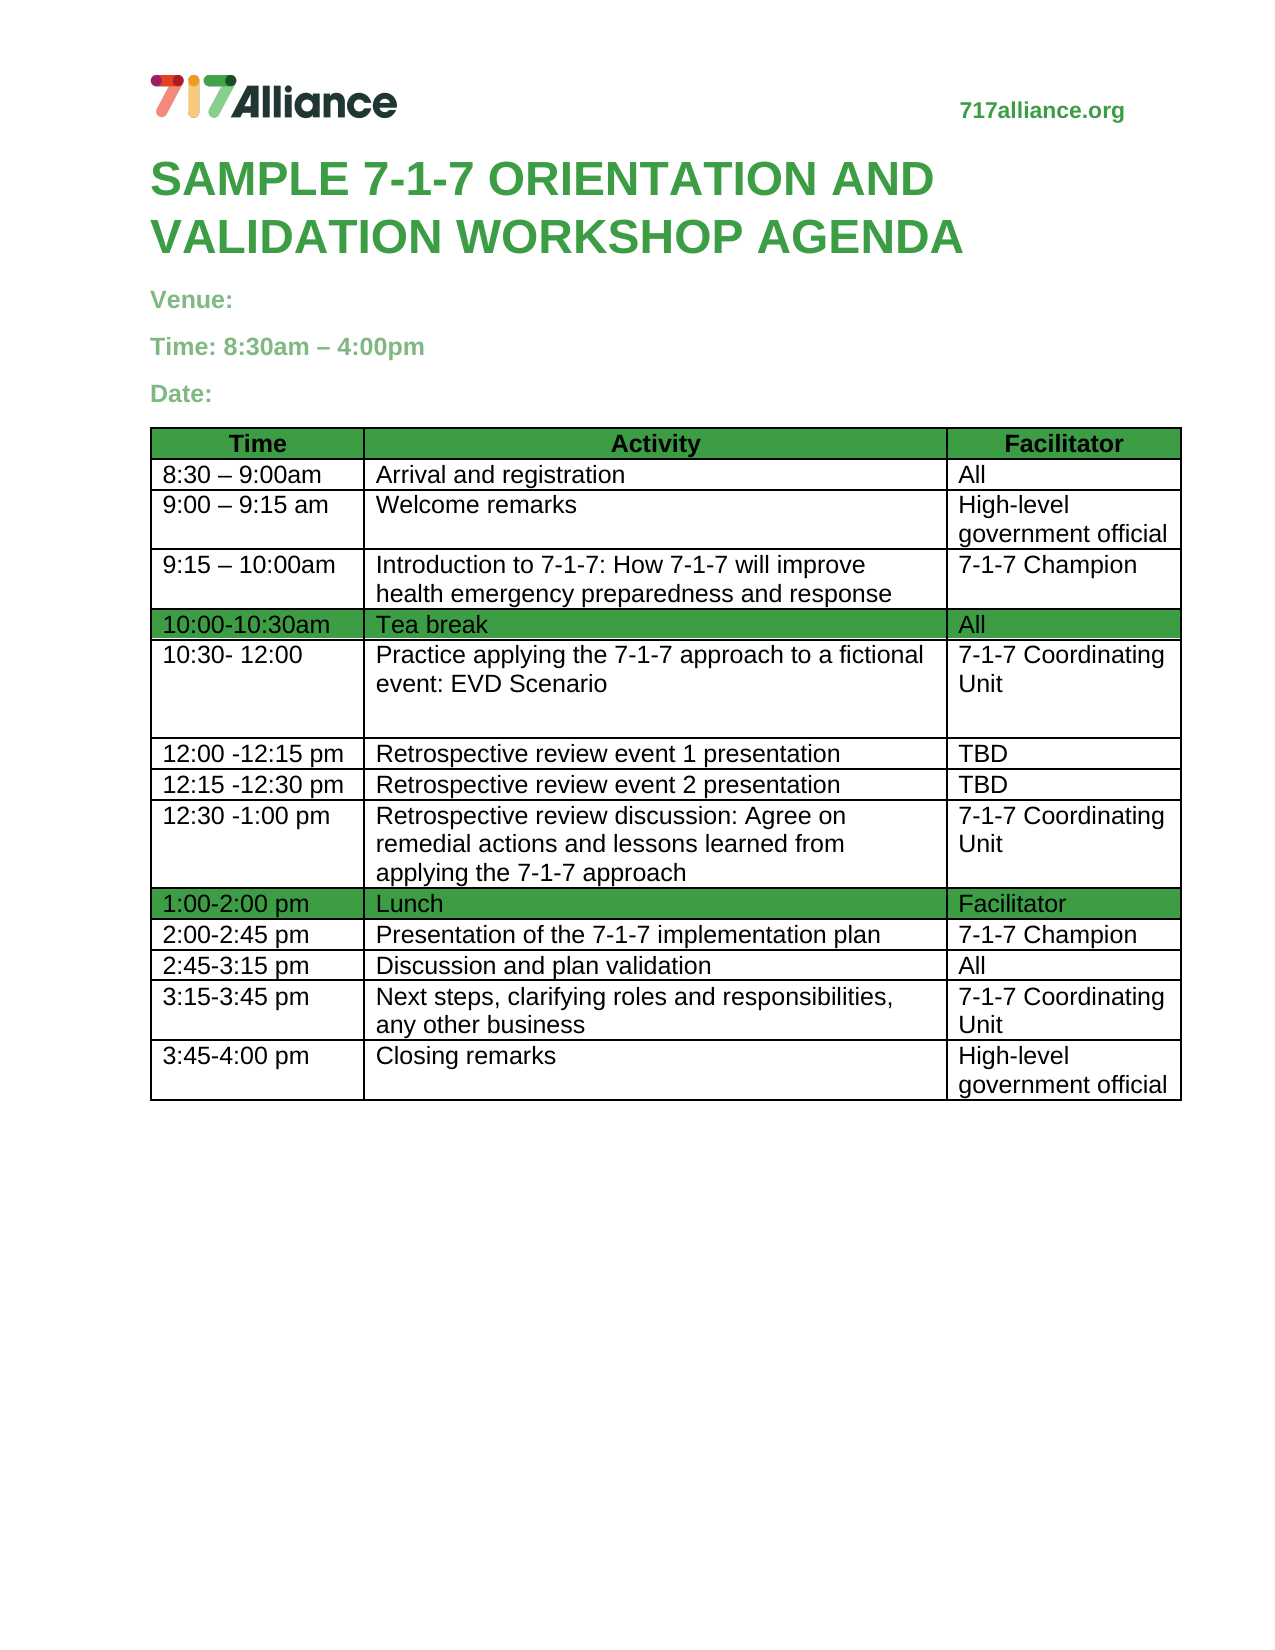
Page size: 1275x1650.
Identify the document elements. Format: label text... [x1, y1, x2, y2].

table_cell 12:15 -12:30 pm [152, 770, 363, 798]
table_cell Tea break [365, 610, 946, 638]
table_header Time [152, 429, 363, 458]
table_cell Retrospective review event 2 presentation [365, 770, 946, 798]
table_cell Discussion and plan validation [365, 951, 946, 979]
table_cell 7-1-7 Coordinating Unit [948, 641, 1180, 737]
table_cell 3:45-4:00 pm [152, 1041, 363, 1098]
table_cell 7-1-7 Champion [948, 550, 1180, 608]
table_cell 12:30 -1:00 pm [152, 801, 363, 887]
table_cell High-level government official [948, 491, 1180, 548]
table_cell 7-1-7 Coordinating Unit [948, 801, 1180, 887]
picture [150, 75, 399, 119]
table_cell 10:00-10:30am [152, 610, 363, 638]
table_cell 10:30- 12:00 [152, 641, 363, 737]
table_cell Practice applying the 7-1-7 approach to a fictional event: EVD Scenario [365, 641, 946, 737]
table_cell All [948, 951, 1180, 979]
table_cell 2:45-3:15 pm [152, 951, 363, 979]
table_header Activity [365, 429, 946, 458]
table_cell 12:00 -12:15 pm [152, 739, 363, 768]
table_cell 9:15 – 10:00am [152, 550, 363, 608]
text SAMPLE 7-1-7 ORIENTATION AND VALIDATION WORKSHOP AGENDA [150, 150, 1125, 264]
table_cell 9:00 – 9:15 am [152, 491, 363, 548]
table_cell Retrospective review event 1 presentation [365, 739, 946, 768]
table_cell Introduction to 7-1-7: How 7-1-7 will improve health emergency preparedness and response [365, 550, 946, 608]
table_cell 8:30 – 9:00am [152, 460, 363, 488]
text Date: [150, 379, 1125, 408]
text Venue: [150, 284, 1125, 313]
table_cell Facilitator [948, 889, 1180, 918]
table_cell Retrospective review discussion: Agree on remedial actions and lessons learned from applying the 7-1-7 approach [365, 801, 946, 887]
table_cell Presentation of the 7-1-7 implementation plan [365, 920, 946, 948]
table_cell All [948, 460, 1180, 488]
table_cell Welcome remarks [365, 491, 946, 548]
table_cell High-level government official [948, 1041, 1180, 1098]
table_header Facilitator [948, 429, 1180, 458]
table_cell Closing remarks [365, 1041, 946, 1098]
table_cell Arrival and registration [365, 460, 946, 488]
table_cell Next steps, clarifying roles and responsibilities, any other business [365, 981, 946, 1039]
table_cell 7-1-7 Champion [948, 920, 1180, 948]
table_cell TBD [948, 770, 1180, 798]
table_cell TBD [948, 739, 1180, 768]
table_cell 1:00-2:00 pm [152, 889, 363, 918]
table_cell 7-1-7 Coordinating Unit [948, 981, 1180, 1039]
table_cell All [948, 610, 1180, 638]
table_cell Lunch [365, 889, 946, 918]
table_cell 2:00-2:45 pm [152, 920, 363, 948]
text Time: 8:30am – 4:00pm [150, 332, 1125, 361]
table_cell 3:15-3:45 pm [152, 981, 363, 1039]
